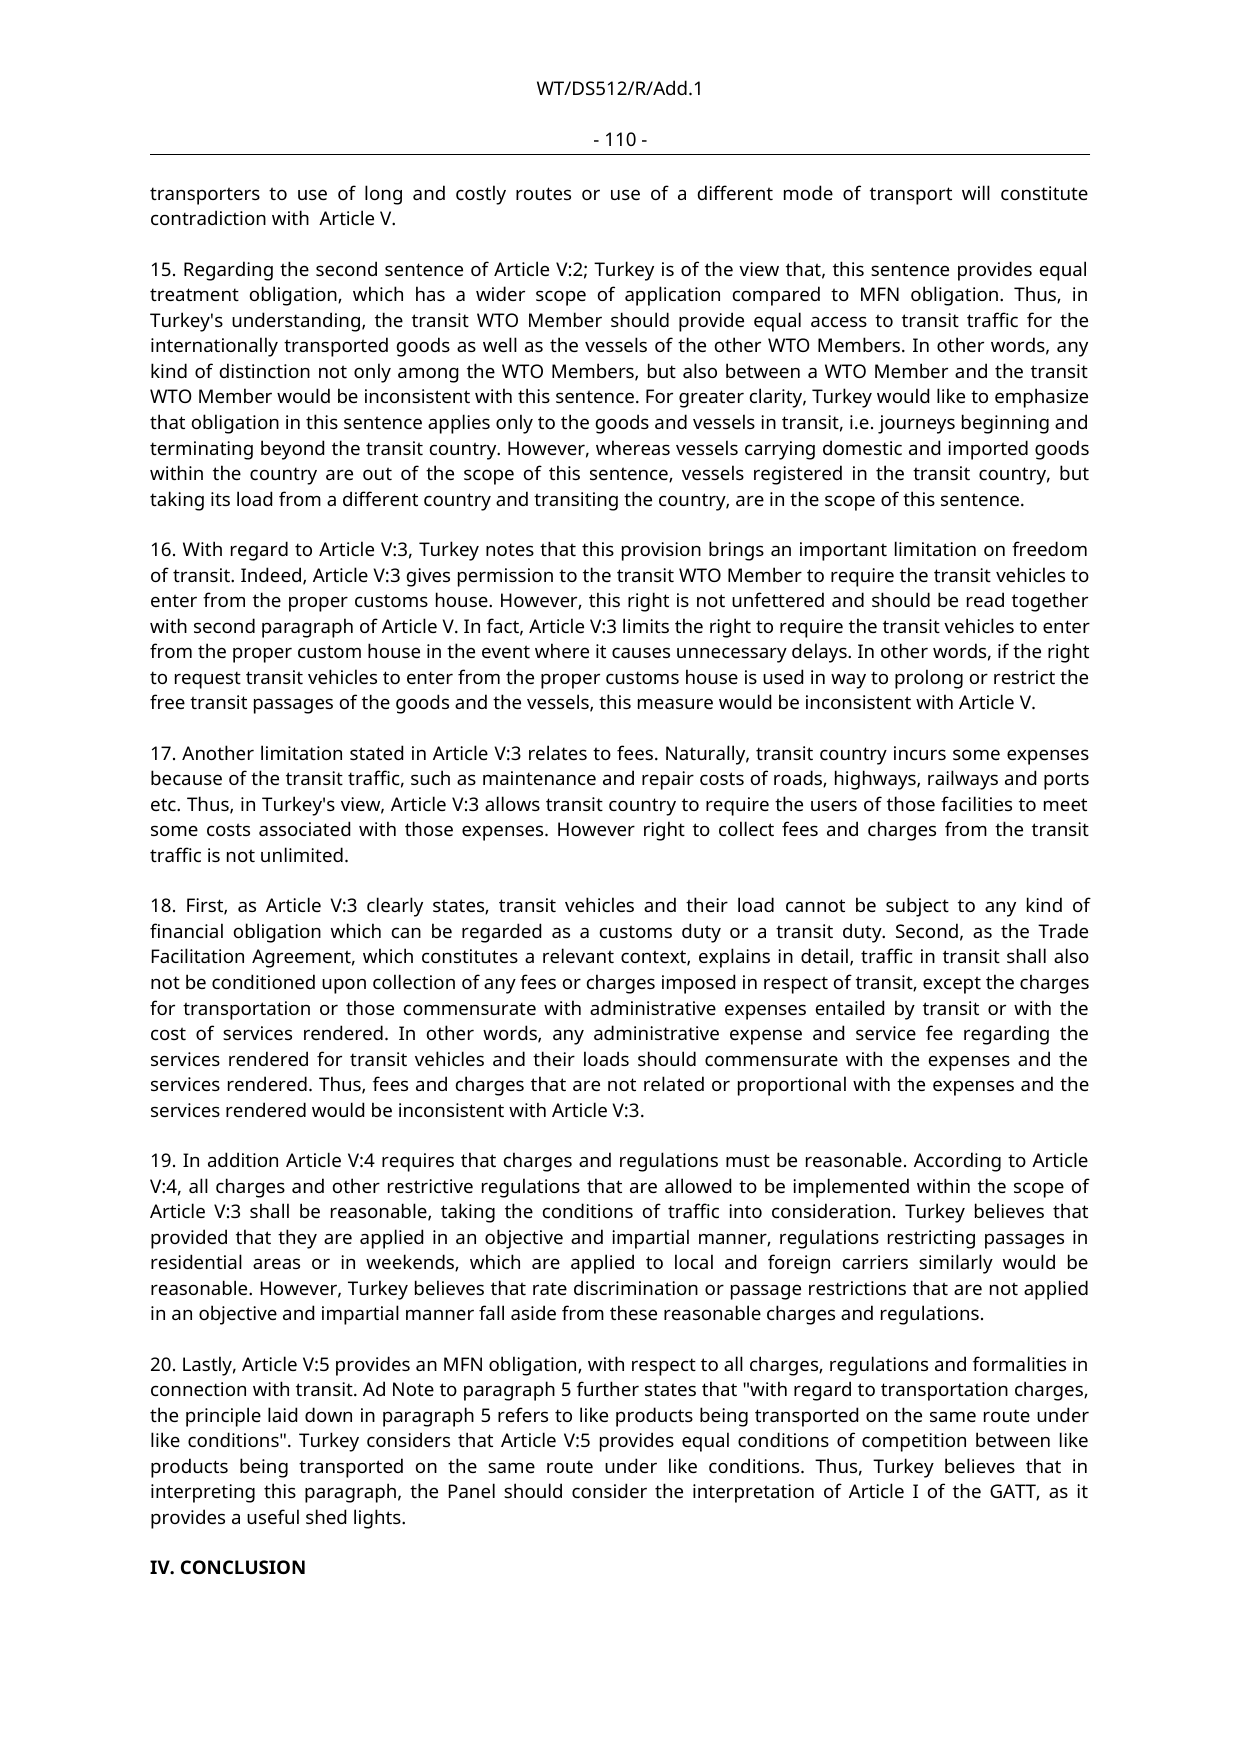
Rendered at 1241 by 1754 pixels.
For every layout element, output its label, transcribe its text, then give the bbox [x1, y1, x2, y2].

text IV. CONCLUSION [150, 1555, 1090, 1580]
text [150, 180, 1090, 231]
text 16. With regard to Article V:3, Turkey notes that this provision brings an important limitation on freedom of transit. Indeed, Article V:3 gives permission to the transit WTO Member to require the transit vehicles to enter from the proper customs house. However, this right is not unfettered and should be read together with second paragraph of Article V. In fact, Article V:3 limits the right to require the transit vehicles to enter from the proper custom house in the event where it causes unnecessary delays. In other words, if the right to request transit vehicles to enter from the proper customs house is used in way to prolong or restrict the free transit passages of the goods and the vessels, this measure would be inconsistent with Article V. [150, 536, 1090, 715]
text 19. In addition Article V:4 requires that charges and regulations must be reasonable. According to Article V:4, all charges and other restrictive regulations that are allowed to be implemented within the scope of Article V:3 shall be reasonable, taking the conditions of traffic into consideration. Turkey believes that provided that they are applied in an objective and impartial manner, regulations restricting passages in residential areas or in weekends, which are applied to local and foreign carriers similarly would be reasonable. However, Turkey believes that rate discrimination or passage restrictions that are not applied in an objective and impartial manner fall aside from these reasonable charges and regulations. [150, 1147, 1090, 1326]
text 17. Another limitation stated in Article V:3 relates to fees. Naturally, transit country incurs some expenses because of the transit traffic, such as maintenance and repair costs of roads, highways, railways and ports etc. Thus, in Turkey's view, Article V:3 allows transit country to require the users of those facilities to meet some costs associated with those expenses. However right to collect fees and charges from the transit traffic is not unlimited. [150, 740, 1090, 868]
text 15. Regarding the second sentence of Article V:2; Turkey is of the view that, this sentence provides equal treatment obligation, which has a wider scope of application compared to MFN obligation. Thus, in Turkey's understanding, the transit WTO Member should provide equal access to transit traffic for the internationally transported goods as well as the vessels of the other WTO Members. In other words, any kind of distinction not only among the WTO Members, but also between a WTO Member and the transit WTO Member would be inconsistent with this sentence. For greater clarity, Turkey would like to emphasize that obligation in this sentence applies only to the goods and vessels in transit, i.e. journeys beginning and terminating beyond the transit country. However, whereas vessels carrying domestic and imported goods within the country are out of the scope of this sentence, vessels registered in the transit country, but taking its load from a different country and transiting the country, are in the scope of this sentence. [150, 256, 1090, 511]
text 18. First, as Article V:3 clearly states, transit vehicles and their load cannot be subject to any kind of financial obligation which can be regarded as a customs duty or a transit duty. Second, as the Trade Facilitation Agreement, which constitutes a relevant context, explains in detail, traffic in transit shall also not be conditioned upon collection of any fees or charges imposed in respect of transit, except the charges for transportation or those commensurate with administrative expenses entailed by transit or with the cost of services rendered. In other words, any administrative expense and service fee regarding the services rendered for transit vehicles and their loads should commensurate with the expenses and the services rendered. Thus, fees and charges that are not related or proportional with the expenses and the services rendered would be inconsistent with Article V:3. [150, 893, 1090, 1122]
text 20. Lastly, Article V:5 provides an MFN obligation, with respect to all charges, regulations and formalities in connection with transit. Ad Note to paragraph 5 further states that "with regard to transportation charges, the principle laid down in paragraph 5 refers to like products being transported on the same route under like conditions". Turkey considers that Article V:5 provides equal conditions of competition between like products being transported on the same route under like conditions. Thus, Turkey believes that in interpreting this paragraph, the Panel should consider the interpretation of Article I of the GATT, as it provides a useful shed lights. [150, 1351, 1090, 1530]
